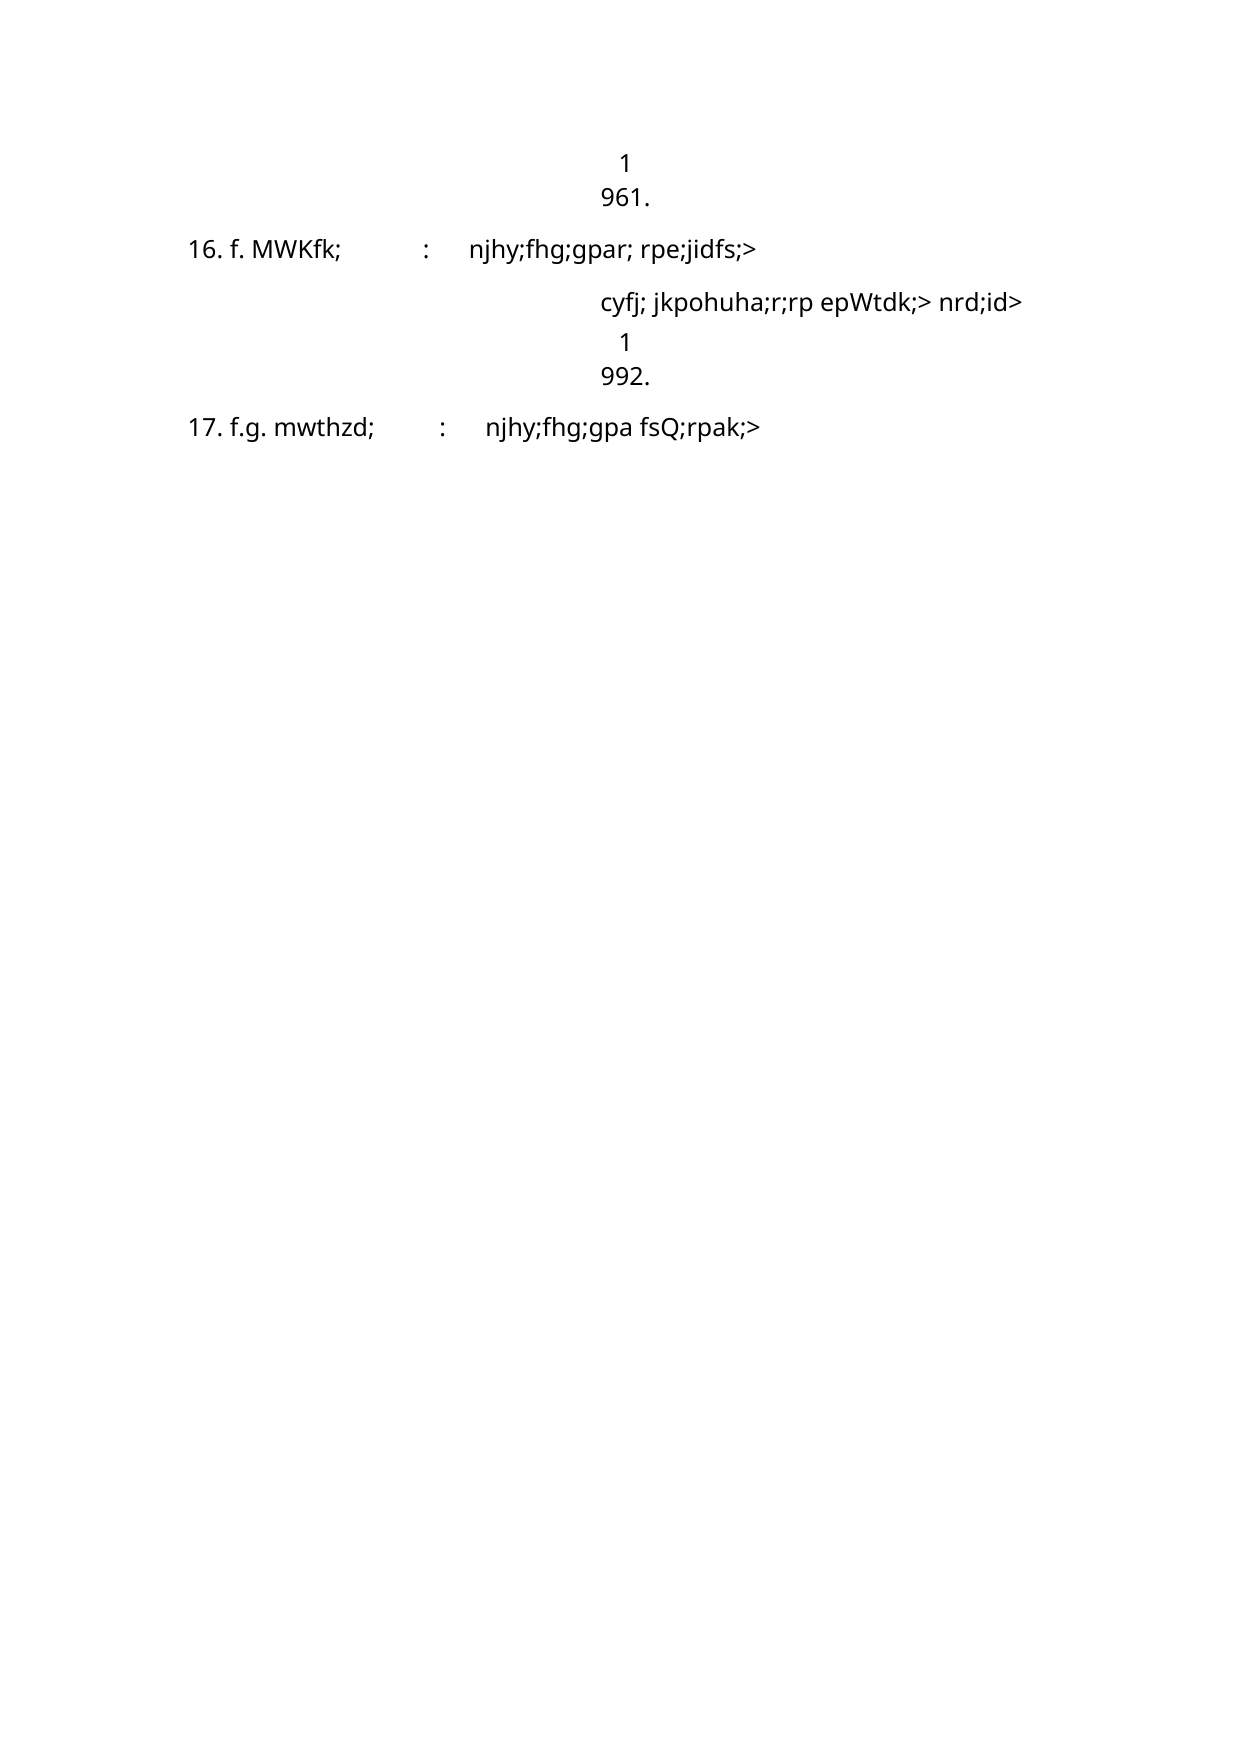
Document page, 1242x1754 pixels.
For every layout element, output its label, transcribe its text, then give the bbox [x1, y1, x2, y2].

text cyfj; jkpohuha;r;rp epWtdk;> nrd;id> [600, 284, 1094, 318]
text 17. f.g. mwthzd; : njhy;fhg;gpa fsQ;rpak;> [187, 410, 1094, 444]
text 1992. [596, 324, 654, 392]
text 16. f. MWKfk; : njhy;fhg;gpar; rpe;jidfs;> [187, 231, 1094, 266]
text 1961. [596, 146, 654, 214]
